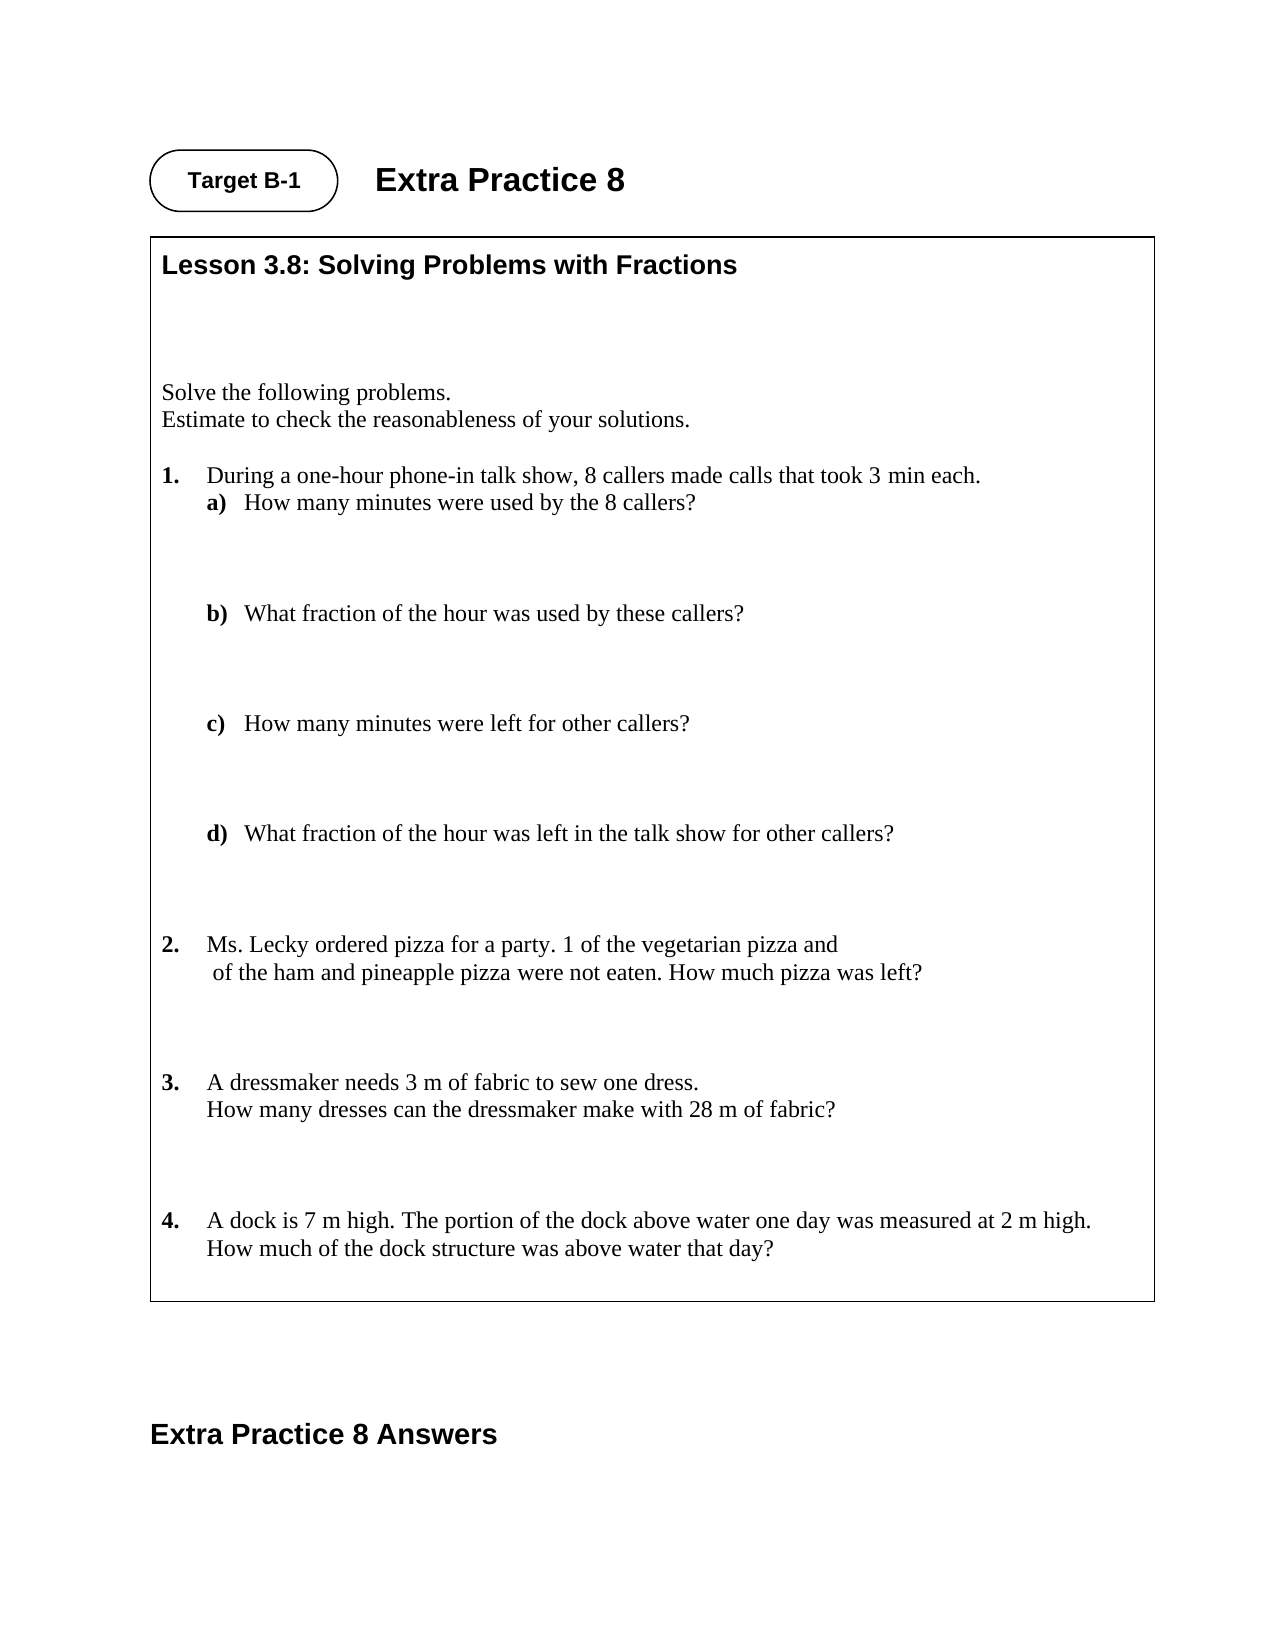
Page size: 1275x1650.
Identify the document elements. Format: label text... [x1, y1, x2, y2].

table_header Lesson 3.8: Solving Problems with Fractions Solve the following problems. Estimate to check the reasonableness of your solutions. 1. During a one-hour phone-in talk show, 8 callers made calls that took 3 min each. a) How many minutes were used by the 8 callers? b) What fraction of the hour was used by these callers? c) How many minutes were left for other callers? d) What fraction of the hour was left in the talk show for other callers? 2. Ms. Lecky ordered pizza for a party. 1 of the vegetarian pizza and of the ham and pineapple pizza were not eaten. How much pizza was left? 3. A dressmaker needs 3 m of fabric to sew one dress. How many dresses can the dressmaker make with 28 m of fabric? 4. A dock is 7 m high. The portion of the dock above water one day was measured at 2 m high. How much of the dock structure was above water that day? [151, 238, 1154, 1301]
title Extra Practice 8 [375, 160, 1125, 199]
text Extra Practice 8 Answers [150, 1417, 1125, 1451]
